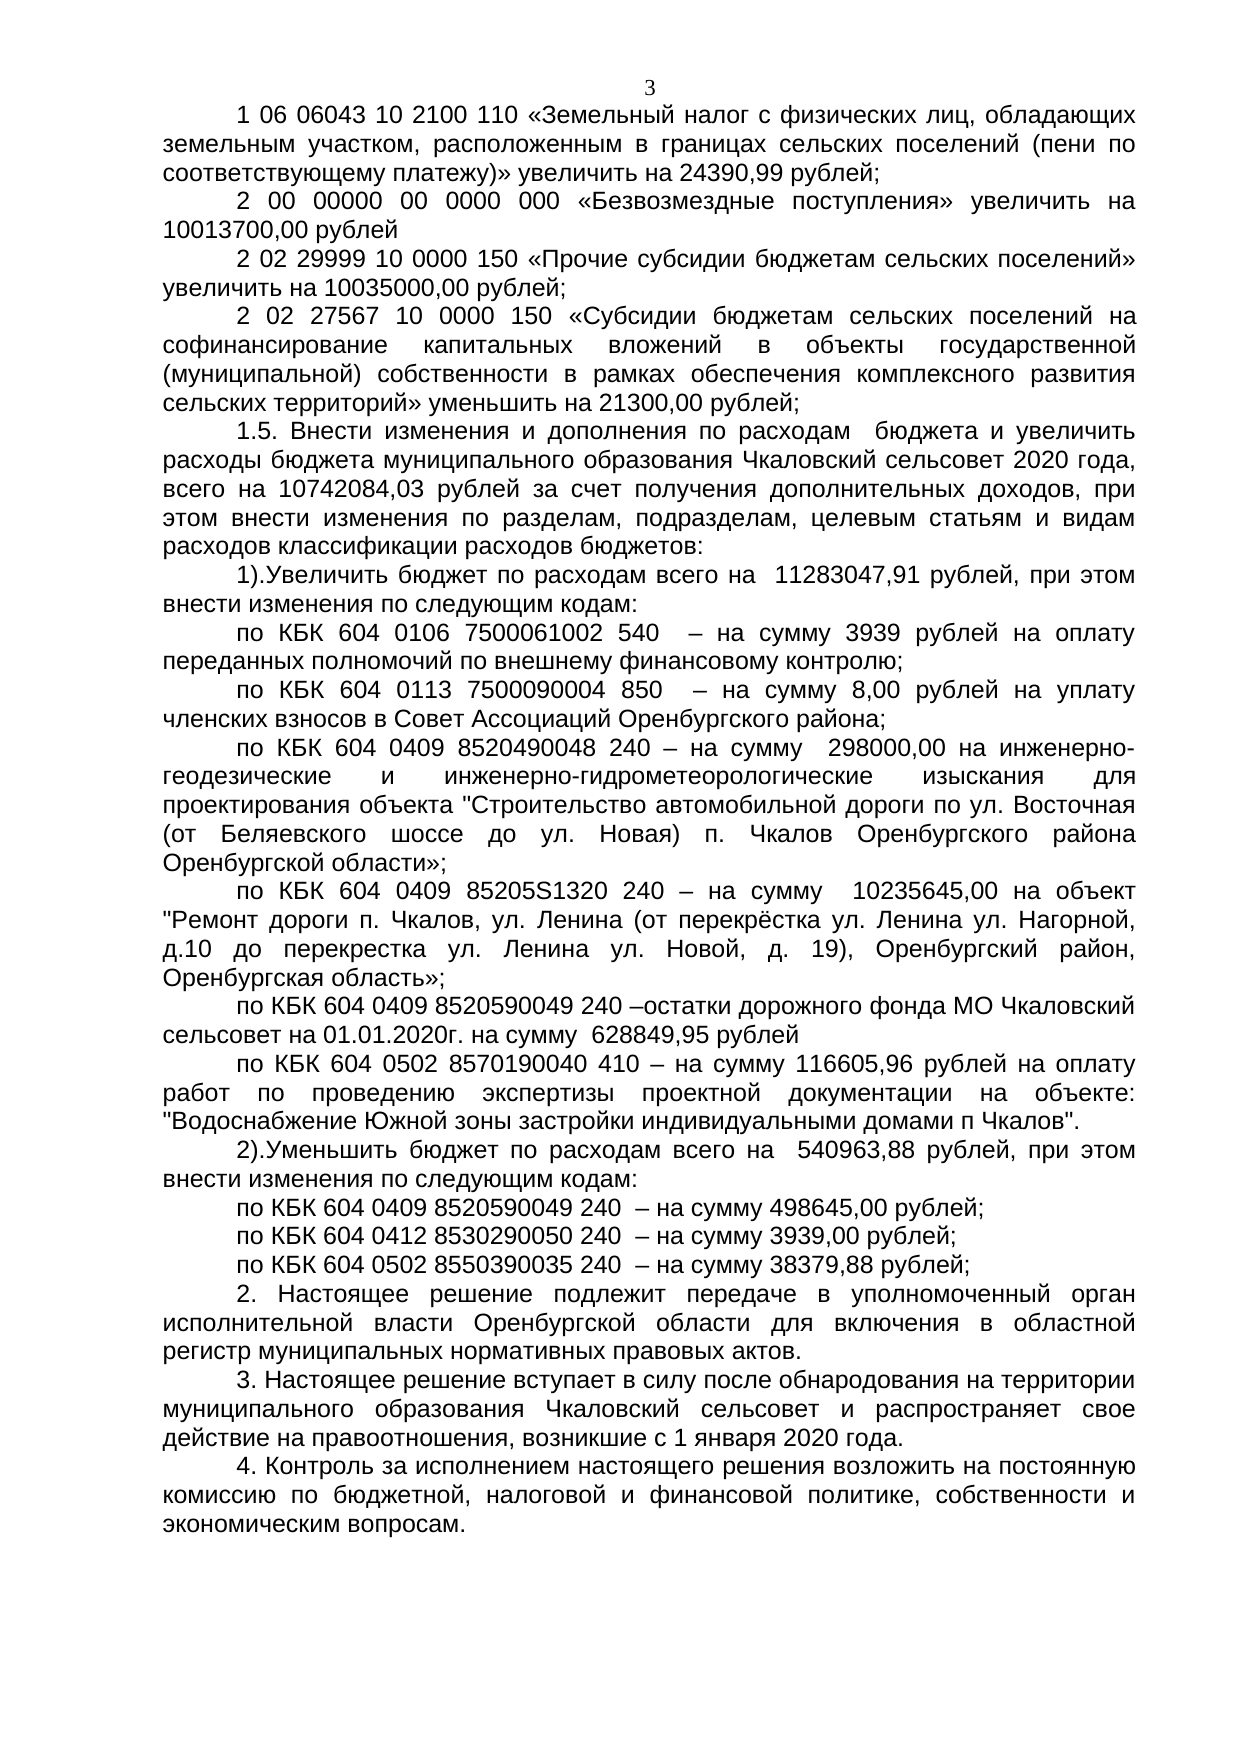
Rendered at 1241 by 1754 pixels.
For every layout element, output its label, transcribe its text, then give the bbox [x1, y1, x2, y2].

text по КБК 604 0409 8520590049 240 – на сумму 498645,00 рублей; [162, 1193, 1137, 1221]
text по КБК 604 0113 7500090004 850 – на сумму 8,00 рублей на уплату членских взносов в Совет Ассоциаций Оренбургского района; [162, 675, 1137, 733]
text 1.5. Внести изменения и дополнения по расходам бюджета и увеличить расходы бюджета муниципального образования Чкаловский сельсовет 2020 года, всего на 10742084,03 рублей за счет получения дополнительных доходов, при этом внести изменения по разделам, подразделам, целевым статьям и видам расходов классификации расходов бюджетов: [162, 416, 1137, 560]
text 4. Контроль за исполнением настоящего решения возложить на постоянную комиссию по бюджетной, налоговой и финансовой политике, собственности и экономическим вопросам. [162, 1451, 1137, 1538]
text по КБК 604 0502 8550390035 240 – на сумму 38379,88 рублей; [162, 1250, 1137, 1279]
text 2 02 27567 10 0000 150 «Субсидии бюджетам сельских поселений на софинансирование капитальных вложений в объекты государственной (муниципальной) собственности в рамках обеспечения комплексного развития сельских территорий» уменьшить на 21300,00 рублей; [162, 301, 1137, 416]
text по КБК 604 0412 8530290050 240 – на сумму 3939,00 рублей; [162, 1221, 1137, 1250]
text 2 00 00000 00 0000 000 «Безвозмездные поступления» увеличить на 10013700,00 рублей [162, 186, 1137, 244]
text 1 06 06043 10 2100 110 «Земельный налог с физических лиц, обладающих земельным участком, расположенным в границах сельских поселений (пени по соответствующему платежу)» увеличить на 24390,99 рублей; [162, 100, 1137, 186]
text 2 02 29999 10 0000 150 «Прочие субсидии бюджетам сельских поселений» увеличить на 10035000,00 рублей; [162, 244, 1137, 301]
text 3. Настоящее решение вступает в силу после обнародования на территории муниципального образования Чкаловский сельсовет и распространяет свое действие на правоотношения, возникшие с 1 января 2020 года. [162, 1365, 1137, 1451]
text 2. Настоящее решение подлежит передаче в уполномоченный орган исполнительной власти Оренбургской области для включения в областной регистр муниципальных нормативных правовых актов. [162, 1279, 1137, 1365]
text 2).Уменьшить бюджет по расходам всего на 540963,88 рублей, при этом внести изменения по следующим кодам: [162, 1135, 1137, 1193]
text по КБК 604 0409 85205S1320 240 – на сумму 10235645,00 на объект "Ремонт дороги п. Чкалов, ул. Ленина (от перекрёстка ул. Ленина ул. Нагорной, д.10 до перекрестка ул. Ленина ул. Новой, д. 19), Оренбургский район, Оренбургская область»; [162, 876, 1137, 991]
text по КБК 604 0409 8520590049 240 –остатки дорожного фонда МО Чкаловский сельсовет на 01.01.2020г. на сумму 628849,95 рублей [162, 991, 1137, 1049]
text по КБК 604 0106 7500061002 540 – на сумму 3939 рублей на оплату переданных полномочий по внешнему финансовому контролю; [162, 618, 1137, 675]
text по КБК 604 0409 8520490048 240 – на сумму 298000,00 на инженерно-геодезические и инженерно-гидрометеорологические изыскания для проектирования объекта "Строительство автомобильной дороги по ул. Восточная (от Беляевского шоссе до ул. Новая) п. Чкалов Оренбургского района Оренбургской области»; [162, 733, 1137, 876]
text 1).Увеличить бюджет по расходам всего на 11283047,91 рублей, при этом внести изменения по следующим кодам: [162, 560, 1137, 618]
text по КБК 604 0502 8570190040 410 – на сумму 116605,96 рублей на оплату работ по проведению экспертизы проектной документации на объекте: "Водоснабжение Южной зоны застройки индивидуальными домами п Чкалов". [162, 1049, 1137, 1135]
